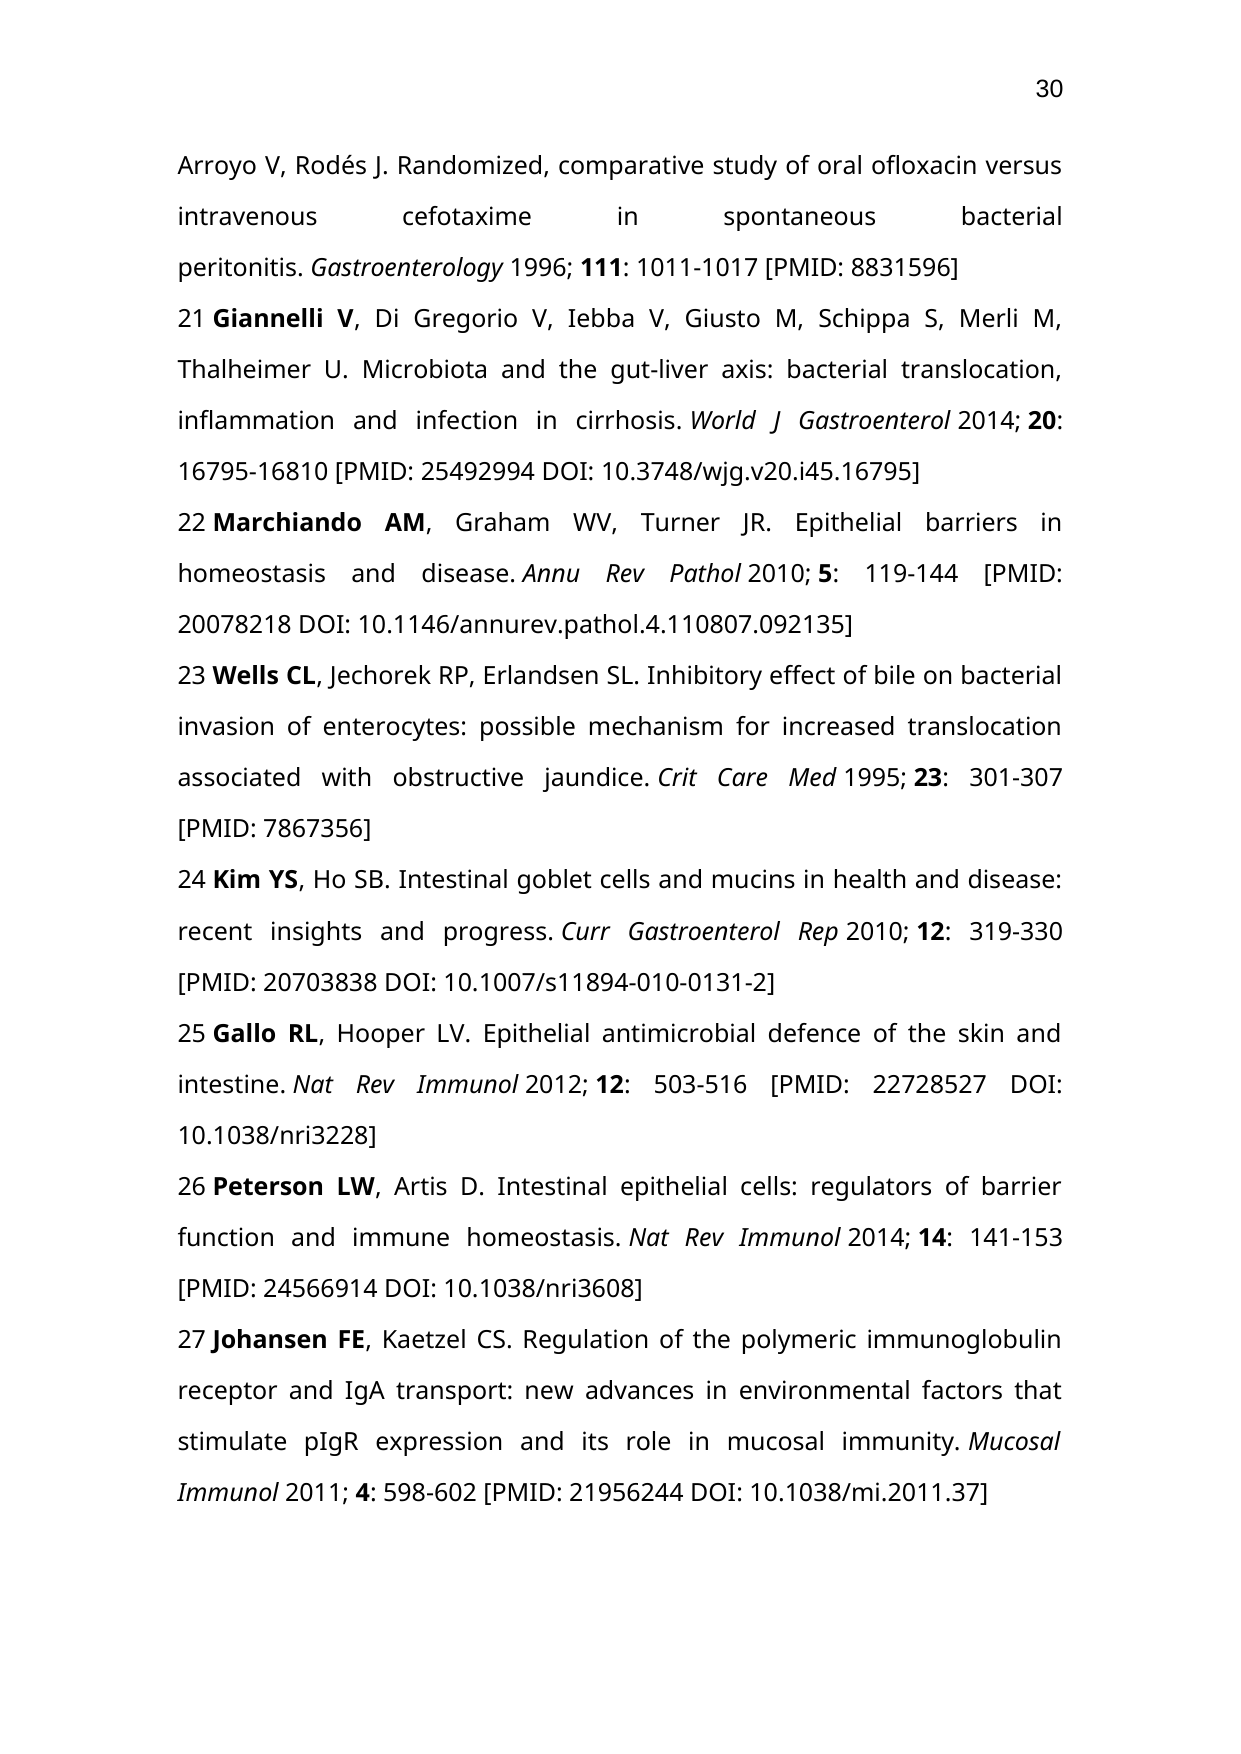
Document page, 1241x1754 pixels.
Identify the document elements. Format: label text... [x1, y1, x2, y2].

text 22 Marchiando AM, Graham WV, Turner JR. Epithelial barriers in homeostasis and disease. Annu Rev Pathol 2010; 5: 119-144 [PMID: 20078218 DOI: 10.1146/annurev.pathol.4.110807.092135] [177, 505, 1063, 641]
text 23 Wells CL, Jechorek RP, Erlandsen SL. Inhibitory effect of bile on bacterial invasion of enterocytes: possible mechanism for increased translocation associated with obstructive jaundice. Crit Care Med 1995; 23: 301-307 [PMID: 7867356] [177, 658, 1063, 845]
text 26 Peterson LW, Artis D. Intestinal epithelial cells: regulators of barrier function and immune homeostasis. Nat Rev Immunol 2014; 14: 141-153 [PMID: 24566914 DOI: 10.1038/nri3608] [177, 1168, 1063, 1304]
text 25 Gallo RL, Hooper LV. Epithelial antimicrobial defence of the skin and intestine. Nat Rev Immunol 2012; 12: 503-516 [PMID: 22728527 DOI: 10.1038/nri3228] [177, 1015, 1063, 1151]
text 21 Giannelli V, Di Gregorio V, Iebba V, Giusto M, Schippa S, Merli M, Thalheimer U. Microbiota and the gut-liver axis: bacterial translocation, inflammation and infection in cirrhosis. World J Gastroenterol 2014; 20: 16795-16810 [PMID: 25492994 DOI: 10.3748/wjg.v20.i45.16795] [177, 301, 1063, 488]
text 27 Johansen FE, Kaetzel CS. Regulation of the polymeric immunoglobulin receptor and IgA transport: new advances in environmental factors that stimulate pIgR expression and its role in mucosal immunity. Mucosal Immunol 2011; 4: 598-602 [PMID: 21956244 DOI: 10.1038/mi.2011.37] [177, 1322, 1063, 1509]
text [177, 148, 1063, 284]
text 24 Kim YS, Ho SB. Intestinal goblet cells and mucins in health and disease: recent insights and progress. Curr Gastroenterol Rep 2010; 12: 319-330 [PMID: 20703838 DOI: 10.1007/s11894-010-0131-2] [177, 862, 1063, 998]
